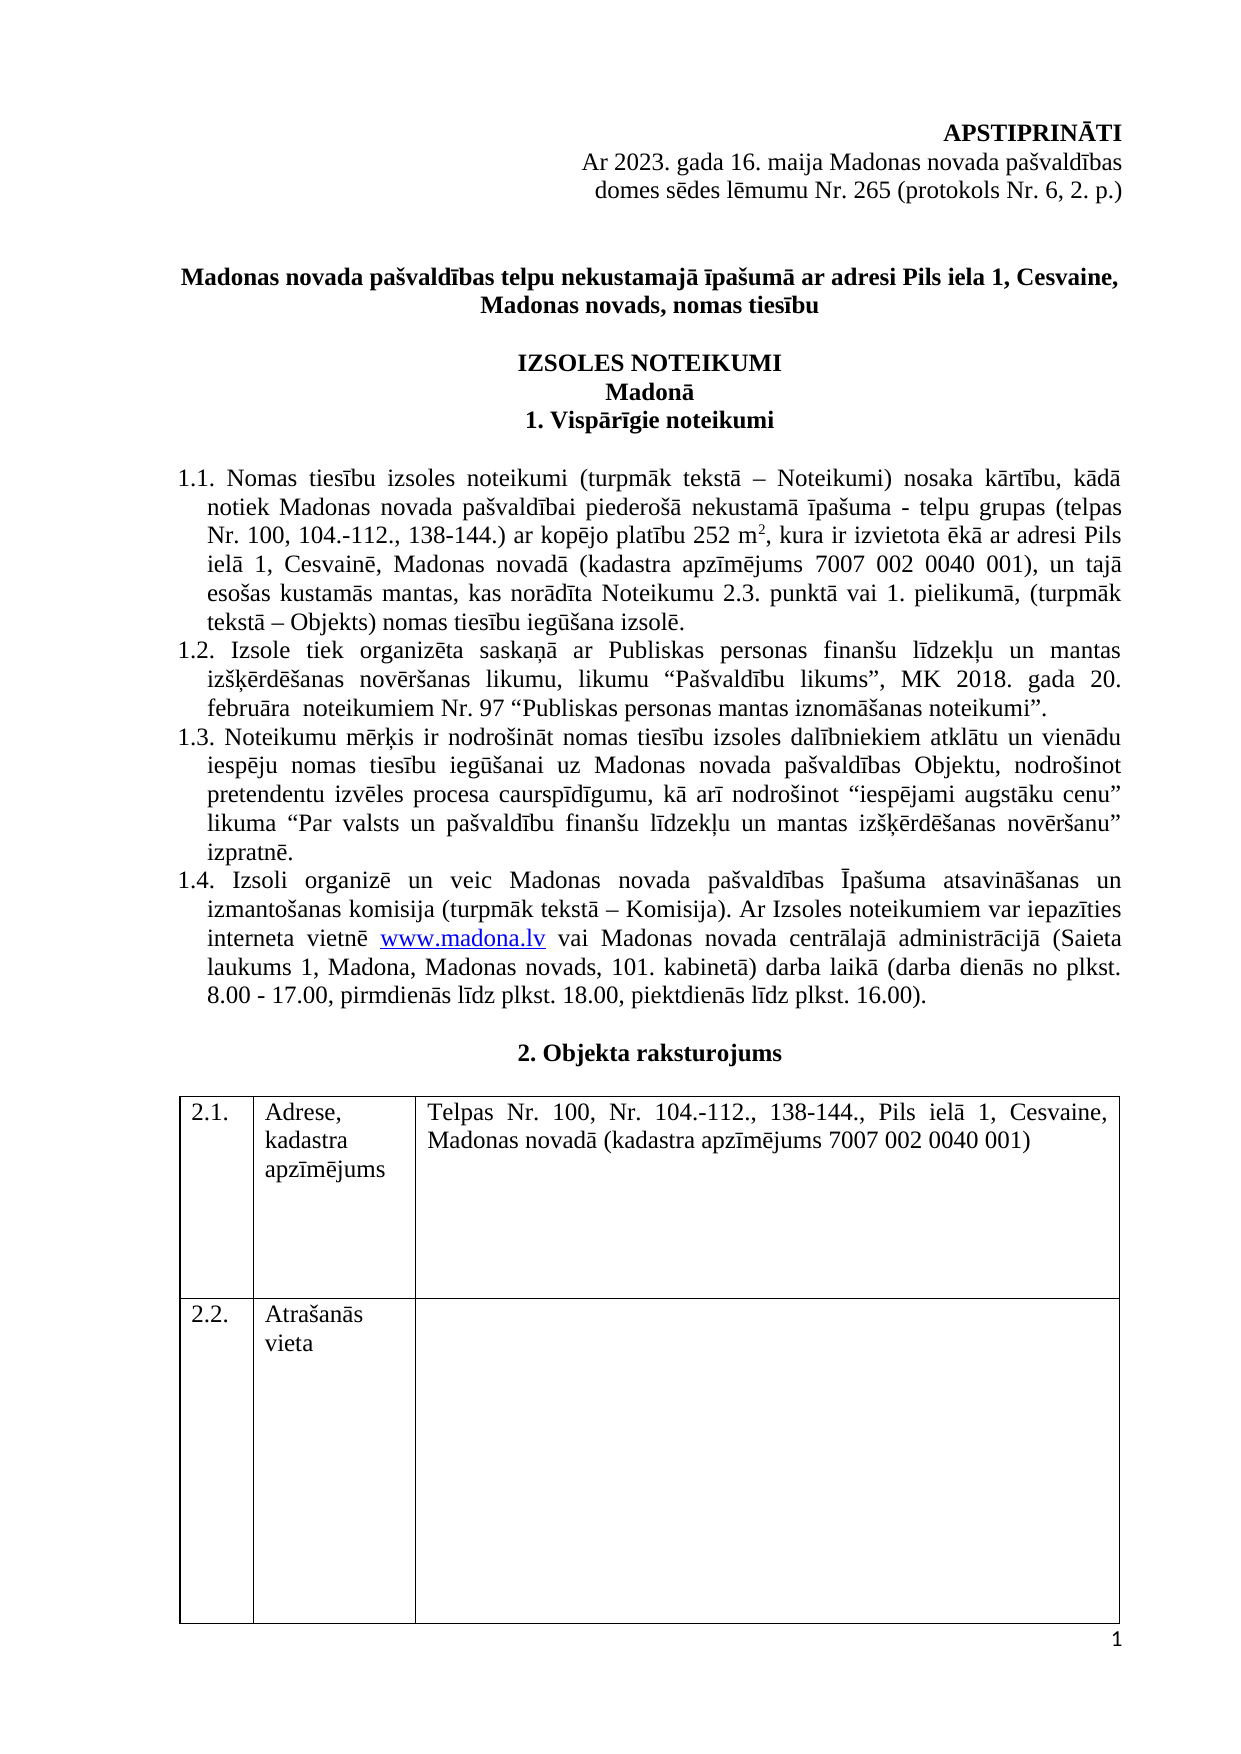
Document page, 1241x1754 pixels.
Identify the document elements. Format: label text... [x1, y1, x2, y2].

text Madonā [177, 377, 1122, 406]
text domes sēdes lēmumu Nr. 265 (protokols Nr. 6, 2. p.) [177, 176, 1122, 204]
text 2. Objekta raksturojums [177, 1038, 1122, 1067]
table_header Adrese, kadastra apzīmējums [254, 1097, 415, 1298]
table_cell Atrašanās vieta [254, 1299, 415, 1623]
text 1.2. Izsole tiek organizēta saskaņā ar Publiskas personas finanšu līdzekļu un mantas izšķērdēšanas novēršanas likumu, likumu “Pašvaldību likums”, MK 2018. gada 20. februāra noteikumiem Nr. 97 “Publiskas personas mantas iznomāšanas noteikumi”. [177, 636, 1122, 722]
text 1. Vispārīgie noteikumi [177, 406, 1122, 434]
table_header 2.1. [181, 1097, 253, 1298]
text 1.4. Izsoli organizē un veic Madonas novada pašvaldības Īpašuma atsavināšanas un izmantošanas komisija (turpmāk tekstā – Komisija). Ar Izsoles noteikumiem var iepazīties interneta vietnē www.madona.lv vai Madonas novada centrālajā administrācijā (Saieta laukums 1, Madona, Madonas novads, 101. kabinetā) darba laikā (darba dienās no plkst. 8.00 - 17.00, pirmdienās līdz plkst. 18.00, piektdienās līdz plkst. 16.00). [177, 866, 1122, 1009]
text Ar 2023. gada 16. maija Madonas novada pašvaldības [177, 147, 1122, 176]
text 1.3. Noteikumu mērķis ir nodrošināt nomas tiesību izsoles dalībniekiem atklātu un vienādu iespēju nomas tiesību iegūšanai uz Madonas novada pašvaldības Objektu, nodrošinot pretendentu izvēles procesa caurspīdīgumu, kā arī nodrošinot “iespējami augstāku cenu” likuma “Par valsts un pašvaldību finanšu līdzekļu un mantas izšķērdēšanas novēršanu” izpratnē. [177, 722, 1122, 866]
text 1.1. Nomas tiesību izsoles noteikumi (turpmāk tekstā – Noteikumi) nosaka kārtību, kādā notiek Madonas novada pašvaldībai piederošā nekustamā īpašuma - telpu grupas (telpas Nr. 100, 104.-112., 138-144.) ar kopējo platību 252 m2, kura ir izvietota ēkā ar adresi Pils ielā 1, Cesvainē, Madonas novadā (kadastra apzīmējums 7007 002 0040 001), un tajā esošas kustamās mantas, kas norādīta Noteikumu 2.3. punktā vai 1. pielikumā, (turpmāk tekstā – Objekts) nomas tiesību iegūšana izsolē. [177, 463, 1122, 636]
text Madonas novada pašvaldības telpu nekustamajā īpašumā ar adresi Pils iela 1, Cesvaine, Madonas novads, nomas tiesību [177, 262, 1122, 319]
text IZSOLES NOTEIKUMI [177, 348, 1122, 377]
table_cell [416, 1299, 1119, 1623]
table_cell 2.2. [181, 1299, 253, 1623]
text APSTIPRINĀTI [177, 118, 1122, 147]
table_header Telpas Nr. 100, Nr. 104.-112., 138-144., Pils ielā 1, Cesvaine, Madonas novadā (kadastra apzīmējums 7007 002 0040 001) [416, 1097, 1119, 1298]
